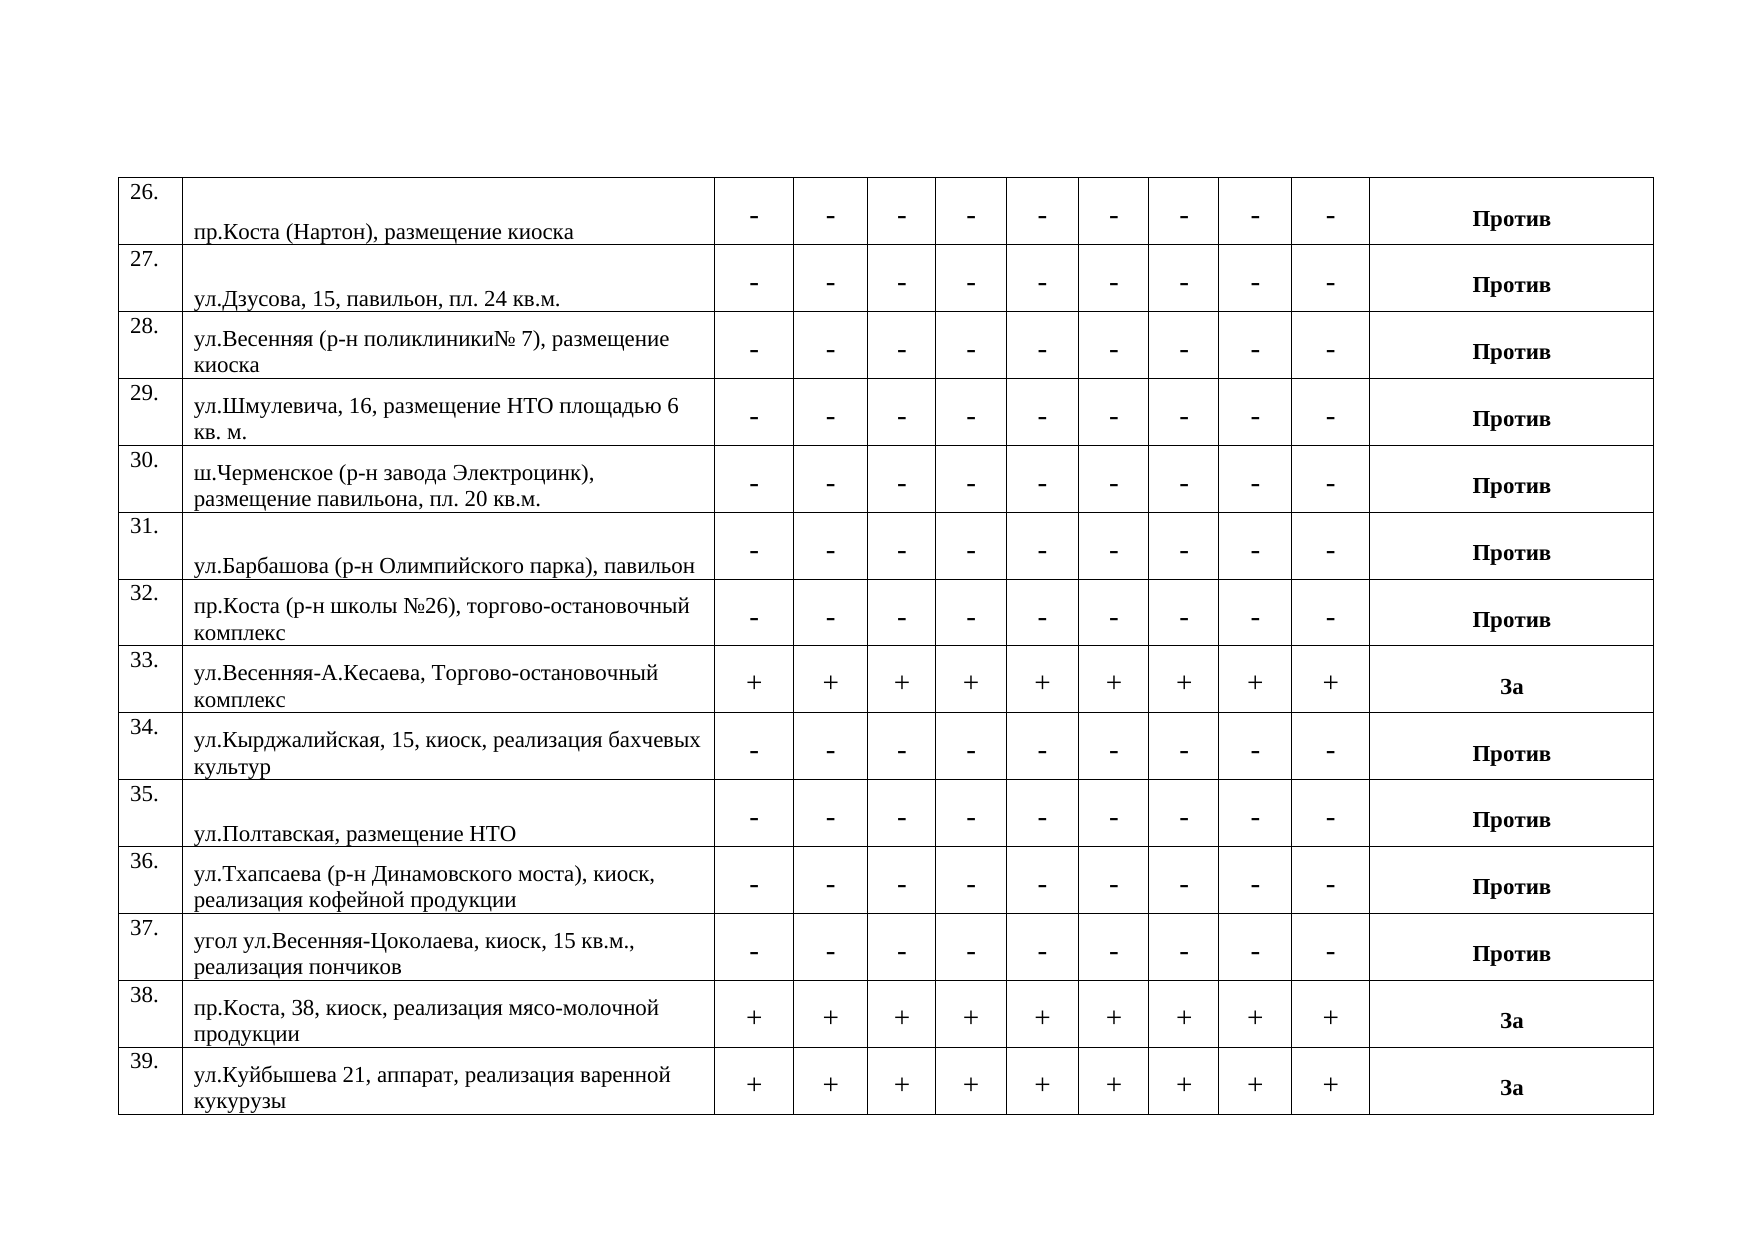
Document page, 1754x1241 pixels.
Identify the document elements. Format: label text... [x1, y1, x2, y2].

table_cell - [794, 446, 867, 512]
table_cell 36. [119, 847, 182, 913]
table_cell - [1079, 178, 1148, 244]
table_cell - [1219, 513, 1291, 578]
table_cell - [868, 446, 935, 512]
table_cell - [936, 379, 1006, 445]
table_cell - [1292, 379, 1369, 445]
table_cell 30. [119, 446, 182, 512]
table_cell - [1292, 312, 1369, 378]
table_cell - [794, 379, 867, 445]
table_cell - [715, 379, 793, 445]
table_cell - [1007, 513, 1078, 578]
table_cell ул.Куйбышева 21, аппарат, реализация варенной кукурузы [183, 1048, 714, 1113]
table_cell Против [1370, 446, 1653, 512]
table_cell + [794, 1048, 867, 1113]
table_cell + [936, 981, 1006, 1047]
table_cell + [1079, 646, 1148, 712]
table_cell ул.Дзусова, 15, павильон, пл. 24 кв.м. [183, 245, 714, 311]
table_cell За [1370, 1048, 1653, 1113]
table_cell - [1007, 245, 1078, 311]
table_cell - [794, 513, 867, 578]
table_cell ул.Барбашова (р-н Олимпийского парка), павильон [183, 513, 714, 578]
table_cell + [868, 646, 935, 712]
table_cell Против [1370, 914, 1653, 980]
table_cell - [936, 513, 1006, 578]
table_cell - [936, 446, 1006, 512]
table_cell - [715, 780, 793, 846]
table_cell - [1219, 713, 1291, 779]
table_cell - [936, 780, 1006, 846]
table_cell - [936, 580, 1006, 645]
table_cell + [715, 1048, 793, 1113]
table_cell Против [1370, 513, 1653, 578]
table_cell - [794, 713, 867, 779]
table_cell - [1149, 713, 1218, 779]
table_cell Против [1370, 312, 1653, 378]
table_cell - [1219, 780, 1291, 846]
table_cell - [936, 178, 1006, 244]
table_cell Против [1370, 245, 1653, 311]
table_cell ул.Полтавская, размещение НТО [183, 780, 714, 846]
table_cell - [1219, 245, 1291, 311]
table_cell - [1292, 513, 1369, 578]
table_cell - [715, 245, 793, 311]
table_cell + [715, 646, 793, 712]
table_cell Против [1370, 379, 1653, 445]
table_cell + [868, 981, 935, 1047]
table_cell - [936, 245, 1006, 311]
table_cell пр.Коста, 38, киоск, реализация мясо-молочной продукции [183, 981, 714, 1047]
table_cell - [868, 780, 935, 846]
table_cell - [1079, 379, 1148, 445]
table_cell + [1219, 646, 1291, 712]
table_cell - [1007, 847, 1078, 913]
table_cell + [936, 646, 1006, 712]
table_cell + [1007, 1048, 1078, 1113]
table_cell - [1149, 245, 1218, 311]
table_cell + [1007, 646, 1078, 712]
table_cell - [1149, 914, 1218, 980]
table_cell - [715, 178, 793, 244]
table_cell + [868, 1048, 935, 1113]
table_cell - [1007, 914, 1078, 980]
table_cell - [936, 914, 1006, 980]
table_cell Против [1370, 847, 1653, 913]
table_cell + [1219, 1048, 1291, 1113]
table_cell - [1292, 780, 1369, 846]
table_cell - [868, 178, 935, 244]
table_cell 28. [119, 312, 182, 378]
table_cell - [1149, 847, 1218, 913]
table_cell - [715, 847, 793, 913]
table_cell - [794, 178, 867, 244]
table_cell + [1079, 981, 1148, 1047]
table_cell - [1079, 847, 1148, 913]
table_cell За [1370, 646, 1653, 712]
table_cell + [1079, 1048, 1148, 1113]
table_cell - [1079, 580, 1148, 645]
table_cell - [868, 580, 935, 645]
table_cell Против [1370, 780, 1653, 846]
table_cell ул.Весенняя-А.Кесаева, Торгово-остановочный комплекс [183, 646, 714, 712]
table_cell - [868, 914, 935, 980]
table_cell - [1007, 780, 1078, 846]
table_cell - [715, 580, 793, 645]
table_cell ул.Тхапсаева (р-н Динамовского моста), киоск, реализация кофейной продукции [183, 847, 714, 913]
table_cell + [1149, 1048, 1218, 1113]
table_cell 37. [119, 914, 182, 980]
table_cell - [1292, 580, 1369, 645]
table_cell - [1007, 446, 1078, 512]
table_cell - [1149, 513, 1218, 578]
table_cell - [868, 245, 935, 311]
table_cell - [1219, 446, 1291, 512]
table_cell + [936, 1048, 1006, 1113]
table_cell - [1079, 446, 1148, 512]
table_cell + [1292, 646, 1369, 712]
table_cell + [1007, 981, 1078, 1047]
table_cell пр.Коста (р-н школы №26), торгово-остановочный комплекс [183, 580, 714, 645]
table_cell - [1219, 847, 1291, 913]
table_cell - [1292, 847, 1369, 913]
table_cell 34. [119, 713, 182, 779]
table_cell 35. [119, 780, 182, 846]
table_cell - [1007, 713, 1078, 779]
table_cell угол ул.Весенняя-Цоколаева, киоск, 15 кв.м., реализация пончиков [183, 914, 714, 980]
table_cell - [1007, 178, 1078, 244]
table_cell - [1219, 379, 1291, 445]
table_cell - [1219, 312, 1291, 378]
table_cell + [1149, 981, 1218, 1047]
table_cell - [1007, 379, 1078, 445]
table_cell 29. [119, 379, 182, 445]
table_cell Против [1370, 713, 1653, 779]
table_cell + [1149, 646, 1218, 712]
table_cell - [1079, 513, 1148, 578]
table_cell - [1149, 580, 1218, 645]
table_cell Против [1370, 580, 1653, 645]
table_cell - [715, 312, 793, 378]
table_cell - [1149, 780, 1218, 846]
table_cell - [1292, 713, 1369, 779]
table_cell 39. [119, 1048, 182, 1113]
table_cell - [1219, 914, 1291, 980]
table_cell + [794, 981, 867, 1047]
table_cell - [794, 580, 867, 645]
table_cell - [868, 379, 935, 445]
table_cell + [1219, 981, 1291, 1047]
table_cell - [715, 914, 793, 980]
table_cell За [1370, 981, 1653, 1047]
table_cell - [1007, 312, 1078, 378]
table_cell - [1079, 780, 1148, 846]
table_cell - [794, 312, 867, 378]
table_cell - [1219, 178, 1291, 244]
table_cell - [1292, 178, 1369, 244]
table_cell - [1079, 245, 1148, 311]
table_cell 33. [119, 646, 182, 712]
table_cell - [794, 914, 867, 980]
table_cell 26. [119, 178, 182, 244]
table_cell - [715, 446, 793, 512]
table_cell - [1007, 580, 1078, 645]
table_cell - [936, 713, 1006, 779]
table_cell - [1219, 580, 1291, 645]
table_cell - [936, 847, 1006, 913]
table_cell 27. [119, 245, 182, 311]
table_cell - [715, 713, 793, 779]
table_cell ул.Кырджалийская, 15, киоск, реализация бахчевых культур [183, 713, 714, 779]
table_cell - [794, 780, 867, 846]
table_cell ул.Шмулевича, 16, размещение НТО площадью 6 кв. м. [183, 379, 714, 445]
table_cell - [1292, 914, 1369, 980]
table_cell Против [1370, 178, 1653, 244]
table_cell - [1149, 446, 1218, 512]
table_cell - [1292, 446, 1369, 512]
table_cell - [1149, 178, 1218, 244]
table_cell - [1149, 379, 1218, 445]
table_cell - [936, 312, 1006, 378]
table_cell ш.Черменское (р-н завода Электроцинк), размещение павильона, пл. 20 кв.м. [183, 446, 714, 512]
table_cell + [1292, 1048, 1369, 1113]
table_cell пр.Коста (Нартон), размещение киоска [183, 178, 714, 244]
table_cell - [868, 847, 935, 913]
table_cell - [794, 847, 867, 913]
table_cell 32. [119, 580, 182, 645]
table_cell - [868, 713, 935, 779]
table_cell - [868, 513, 935, 578]
table_cell - [1149, 312, 1218, 378]
table_cell ул.Весенняя (р-н поликлиники№ 7), размещение киоска [183, 312, 714, 378]
table_cell 31. [119, 513, 182, 578]
table_cell 38. [119, 981, 182, 1047]
table_cell - [794, 245, 867, 311]
table_cell - [715, 513, 793, 578]
table_cell - [1079, 312, 1148, 378]
table_cell - [1292, 245, 1369, 311]
table_cell + [794, 646, 867, 712]
table_cell - [868, 312, 935, 378]
table_cell + [715, 981, 793, 1047]
table_cell - [1079, 914, 1148, 980]
table_cell + [1292, 981, 1369, 1047]
table_cell - [1079, 713, 1148, 779]
